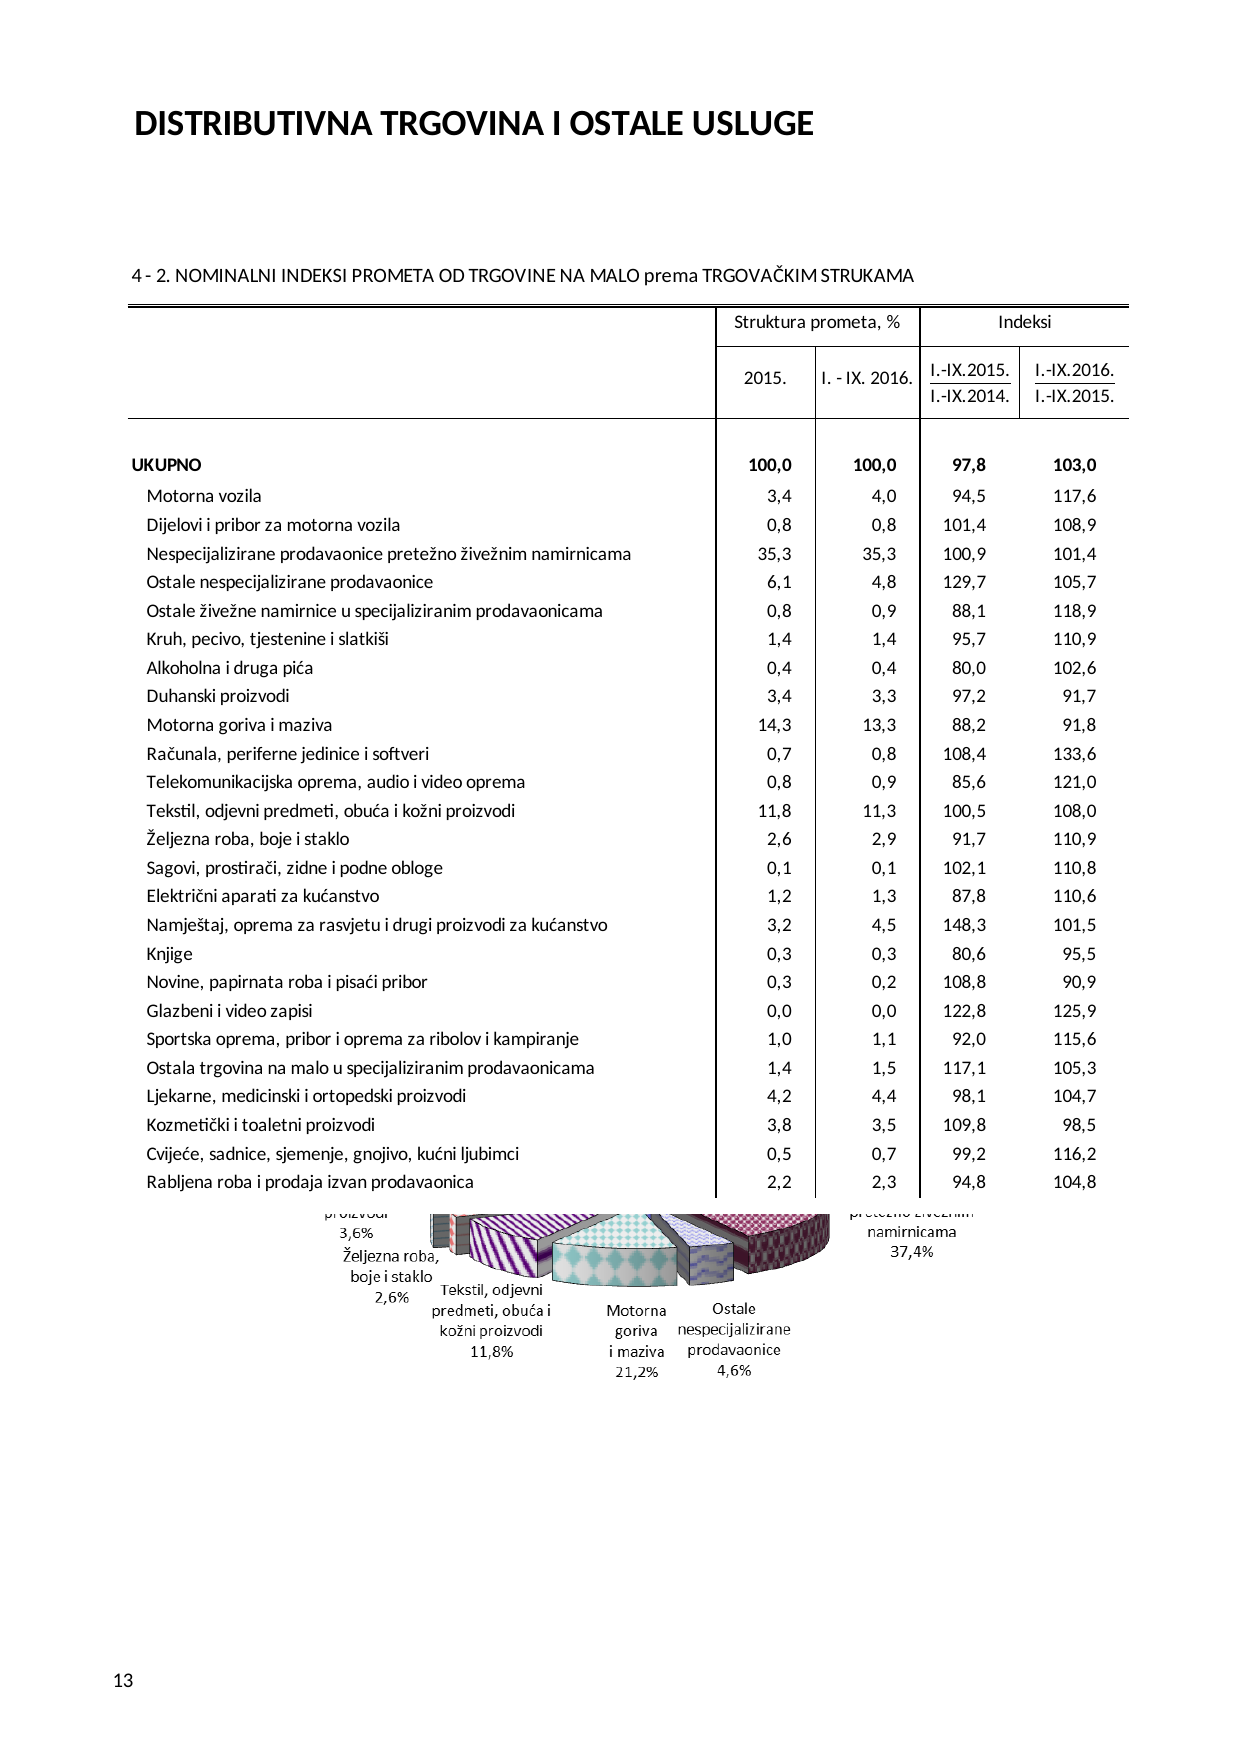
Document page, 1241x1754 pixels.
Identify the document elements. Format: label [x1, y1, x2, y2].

picture [220, 1214, 1038, 1384]
